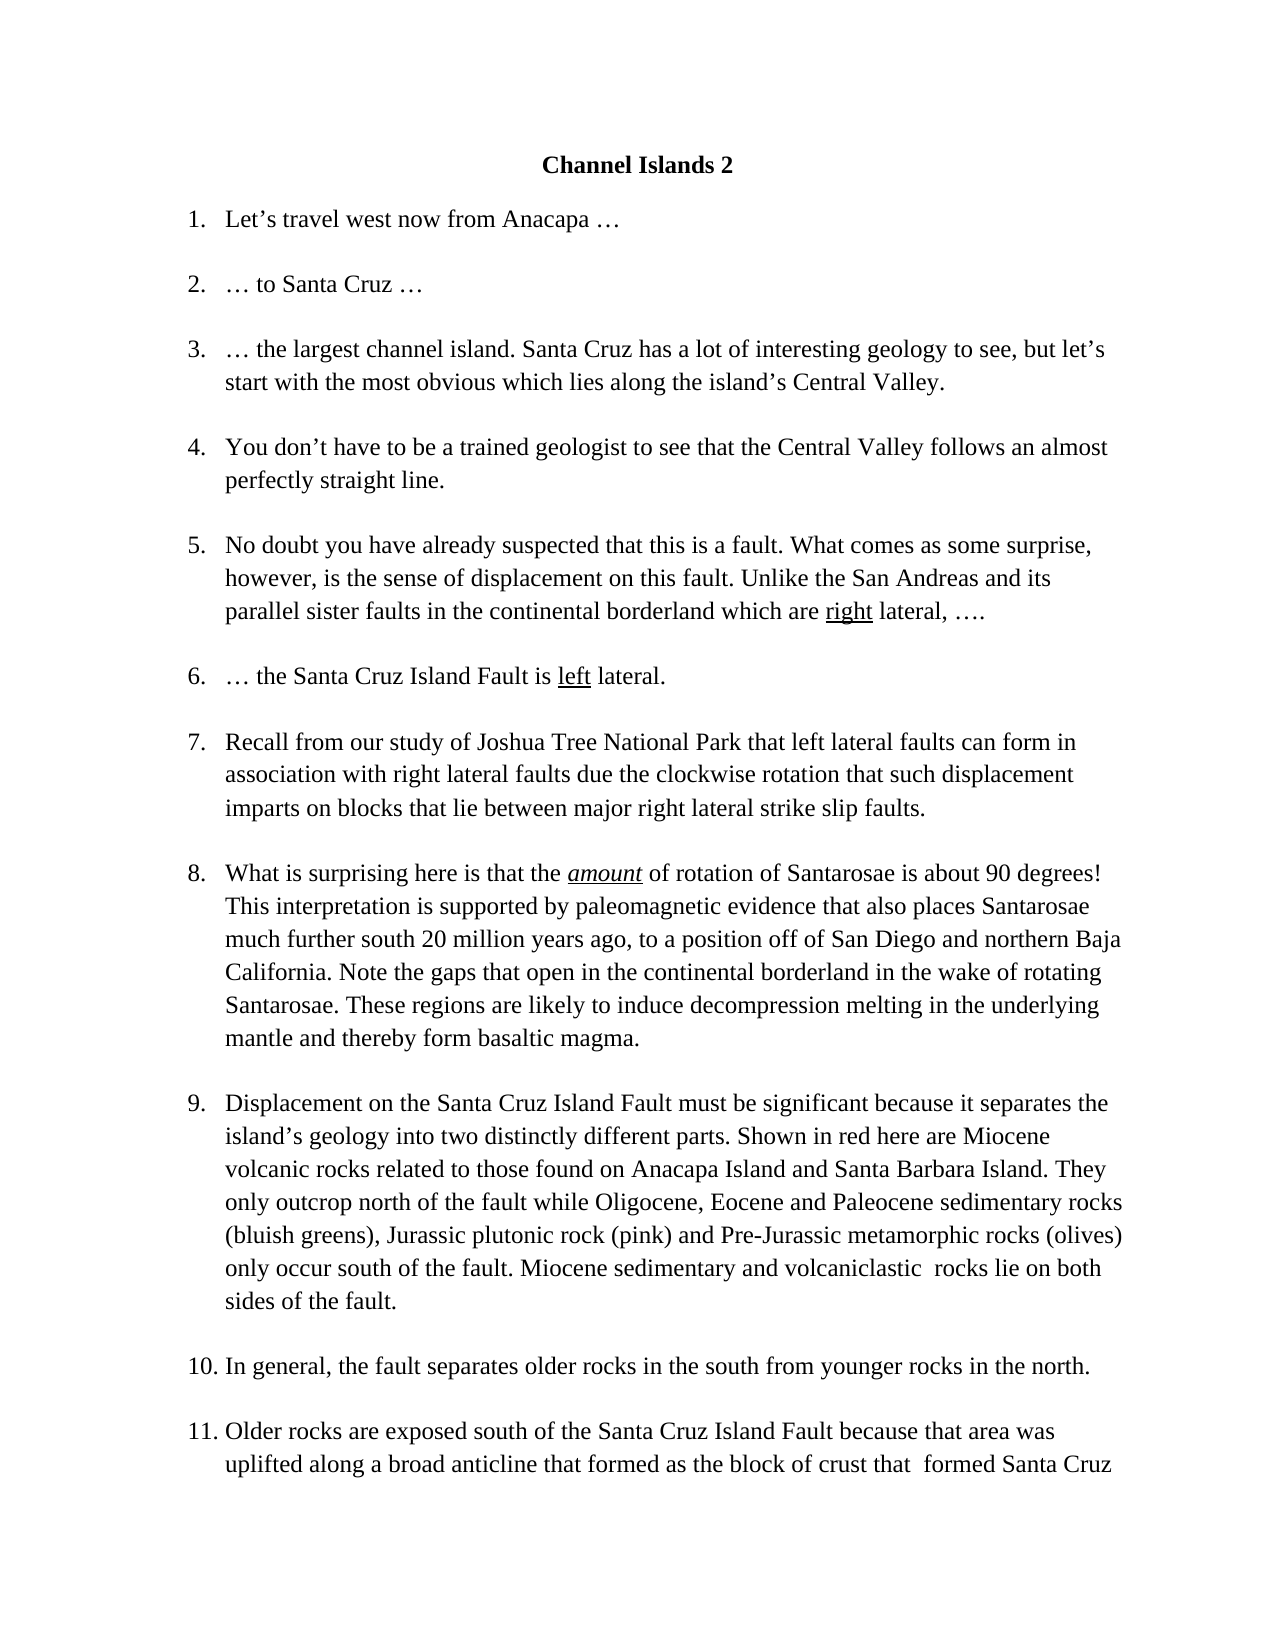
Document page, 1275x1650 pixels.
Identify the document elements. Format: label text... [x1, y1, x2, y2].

list Let’s travel west now from Anacapa … [187, 204, 1125, 265]
list Recall from our study of Joshua Tree National Park that left lateral faults can form in association with right lateral faults due the clockwise rotation that such displacement imparts on blocks that lie between major right lateral strike slip faults. [187, 727, 1125, 853]
list … the Santa Cruz Island Fault is left lateral. [187, 661, 1125, 722]
list Displacement on the Santa Cruz Island Fault must be significant because it separates the island’s geology into two distinctly different parts. Shown in red here are Miocene volcanic rocks related to those found on Anacapa Island and Santa Barbara Island. They only outcrop north of the fault while Oligocene, Eocene and Paleocene sedimentary rocks (bluish greens), Jurassic plutonic rock (pink) and Pre-Jurassic metamorphic rocks (olives) only occur south of the fault. Miocene sedimentary and volcaniclastic rocks lie on both sides of the fault. [187, 1088, 1125, 1347]
list … to Santa Cruz … [187, 269, 1125, 330]
list In general, the fault separates older rocks in the south from younger rocks in the north. [187, 1351, 1125, 1412]
list … the largest channel island. Santa Cruz has a lot of interesting geology to see, but let’s start with the most obvious which lies along the island’s Central Valley. [187, 334, 1125, 428]
list What is surprising here is that the amount of rotation of Santarosae is about 90 degrees! This interpretation is supported by paleomagnetic evidence that also places Santarosae much further south 20 million years ago, to a position off of San Diego and northern Baja California. Note the gaps that open in the continental borderland in the wake of rotating Santarosae. These regions are likely to induce decompression melting in the underlying mantle and thereby form basaltic magma. [187, 858, 1125, 1084]
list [187, 1416, 1125, 1478]
list You don’t have to be a trained geologist to see that the Central Valley follows an almost perfectly straight line. [187, 432, 1125, 526]
list No doubt you have already suspected that this is a fault. What comes as some surprise, however, is the sense of displacement on this fault. Unlike the San Andreas and its parallel sister faults in the continental borderland which are right lateral, …. [187, 530, 1125, 657]
text Channel Islands 2 [150, 150, 1125, 179]
